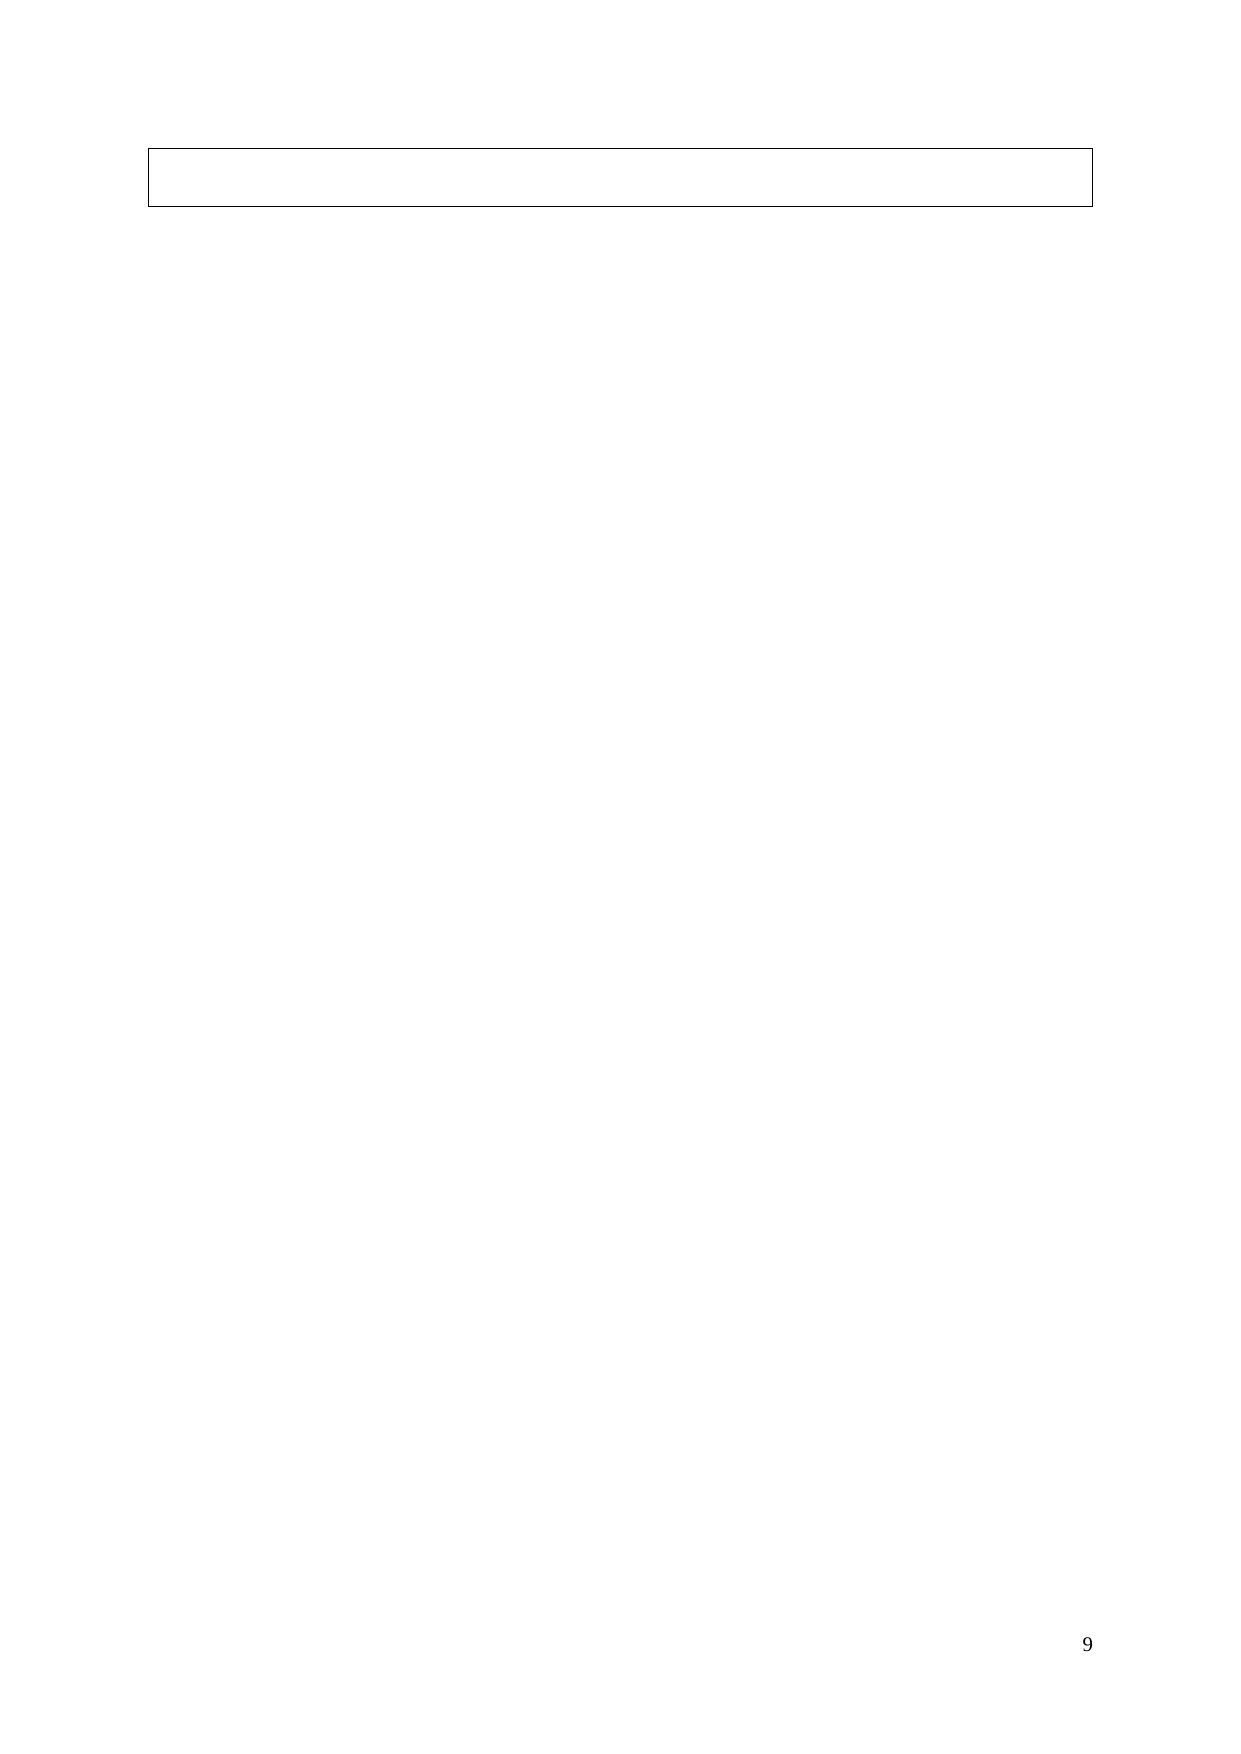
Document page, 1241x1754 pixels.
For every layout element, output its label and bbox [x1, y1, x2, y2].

table_cell [149, 149, 1092, 206]
